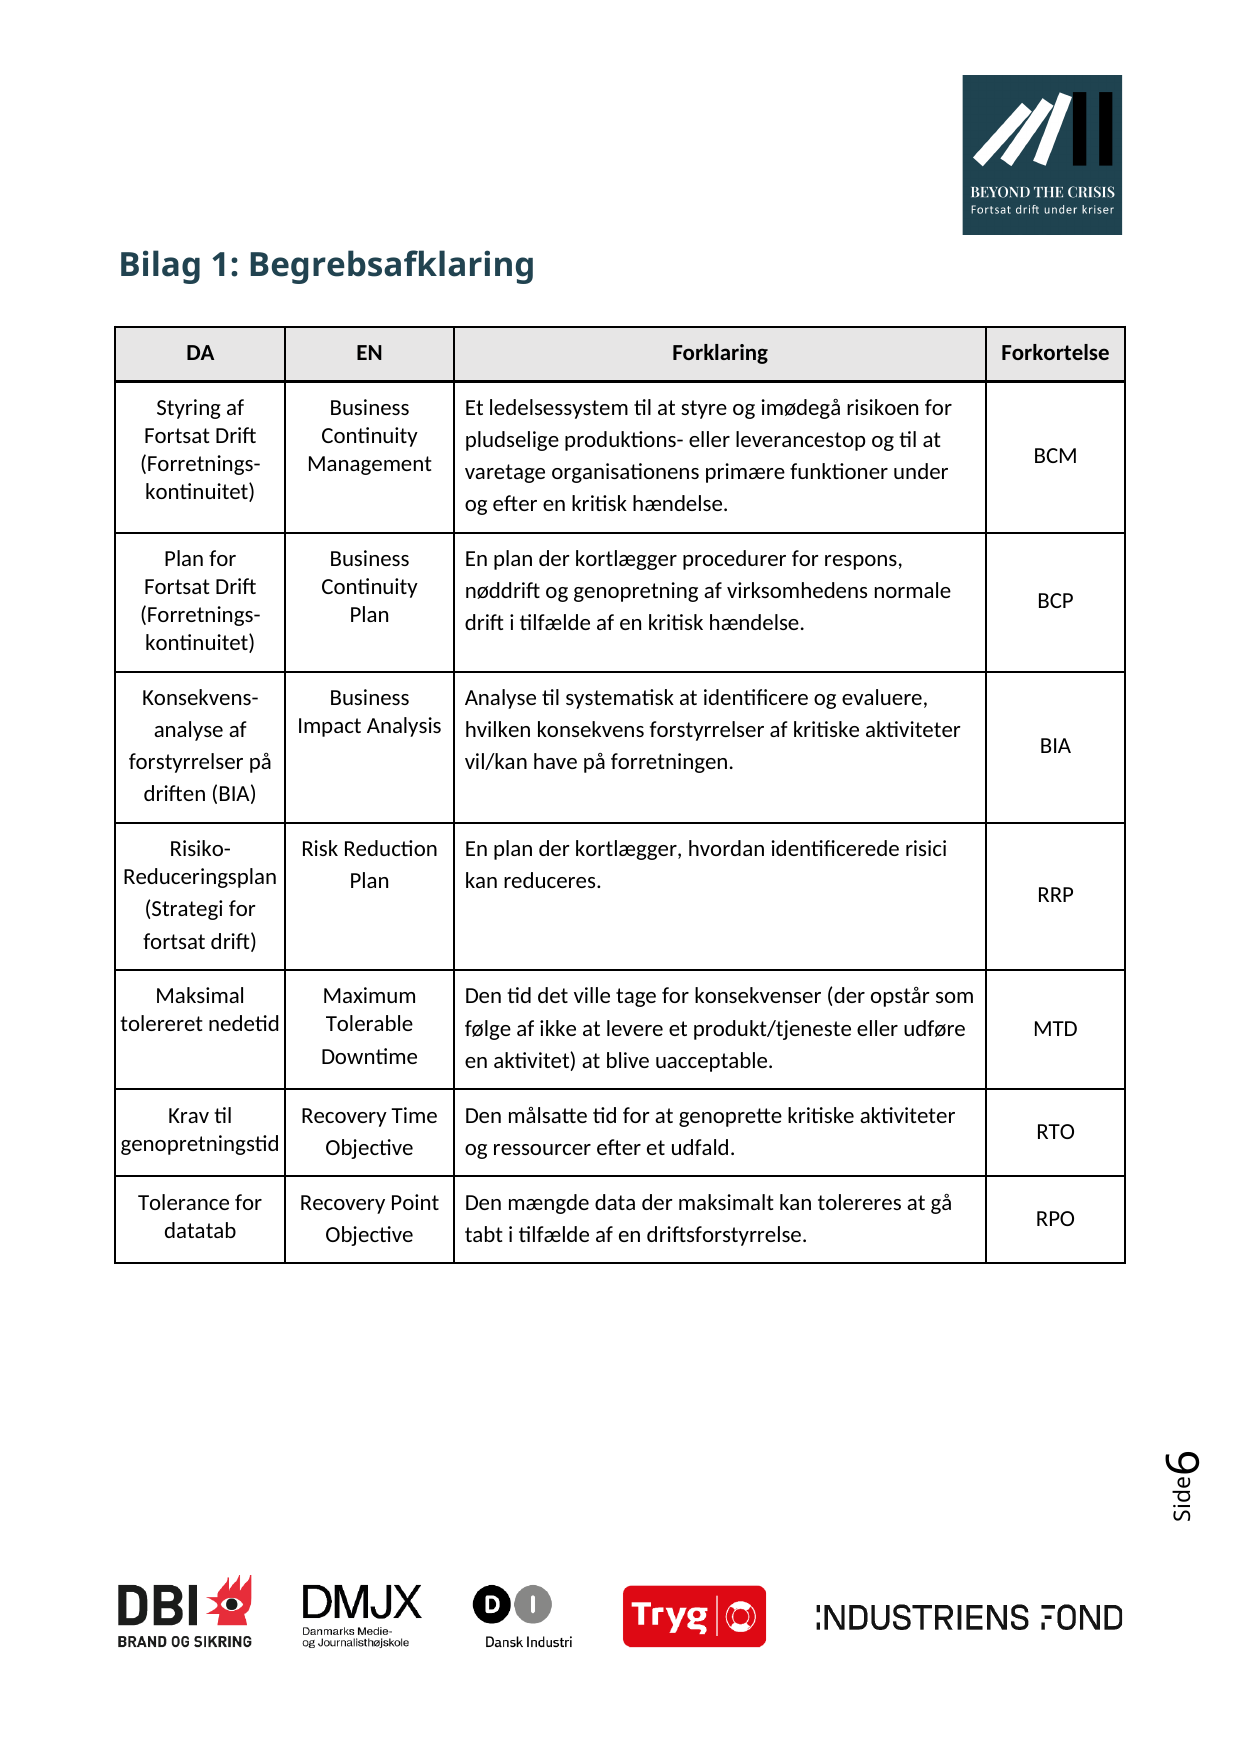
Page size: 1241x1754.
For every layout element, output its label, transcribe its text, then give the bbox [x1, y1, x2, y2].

table_cell Styring af Fortsat Drift (Forretnings- kontinuitet) [116, 383, 284, 532]
table_cell RTO [987, 1090, 1124, 1175]
picture [962, 75, 1123, 235]
table_cell Krav til genopretningstid [116, 1090, 284, 1175]
table_cell Konsekvens-analyse af forstyrrelser på driften (BIA) [116, 673, 284, 822]
table_cell MTD [987, 971, 1124, 1088]
table_cell Maximum Tolerable Downtime [286, 971, 453, 1088]
table_cell Recovery Time Objective [286, 1090, 453, 1175]
table_cell Et ledelsessystem til at styre og imødegå risikoen for pludselige produktions- eller leverancestop og til at varetage organisationens primære funktioner under og efter en kritisk hændelse. [455, 383, 985, 532]
table_cell Maksimal tolereret nedetid [116, 971, 284, 1088]
table_cell Analyse til systematisk at identificere og evaluere, hvilken konsekvens forstyrrelser af kritiske aktiviteter vil/kan have på forretningen. [455, 673, 985, 822]
table_cell Business Continuity Management [286, 383, 453, 532]
table_cell Den målsatte tid for at genoprette kritiske aktiviteter og ressourcer efter et udfald. [455, 1090, 985, 1175]
table_header Forklaring [455, 328, 985, 380]
picture [816, 1604, 1123, 1630]
table_cell Risiko- Reduceringsplan (Strategi for fortsat drift) [116, 824, 284, 969]
table_cell En plan der kortlægger, hvordan identificerede risici kan reduceres. [455, 824, 985, 969]
table_cell Plan for Fortsat Drift (Forretnings- kontinuitet) [116, 534, 284, 671]
table_cell Recovery Point Objective [286, 1177, 453, 1262]
table_cell Den tid det ville tage for konsekvenser (der opstår som følge af ikke at levere et produkt/tjeneste eller udføre en aktivitet) at blive uacceptable. [455, 971, 985, 1088]
table_header Forkortelse [987, 328, 1124, 380]
table_cell BCM [987, 383, 1124, 532]
table_header DA [116, 328, 284, 380]
table_cell BIA [987, 673, 1124, 822]
table_header EN [286, 328, 453, 380]
table_cell Business Continuity Plan [286, 534, 453, 671]
picture [118, 1575, 772, 1649]
table_cell Tolerance for datatab [116, 1177, 284, 1262]
table_cell Den mængde data der maksimalt kan tolereres at gå tabt i tilfælde af en driftsforstyrrelse. [455, 1177, 985, 1262]
table_cell RPO [987, 1177, 1124, 1262]
table_cell En plan der kortlægger procedurer for respons, nøddrift og genopretning af virksomhedens normale drift i tilfælde af en kritisk hændelse. [455, 534, 985, 671]
table_cell Business Impact Analysis [286, 673, 453, 822]
subtitle Bilag 1: Begrebsafklaring [118, 177, 1122, 287]
table_cell RRP [987, 824, 1124, 969]
table_cell Risk Reduction Plan [286, 824, 453, 969]
table_cell BCP [987, 534, 1124, 671]
